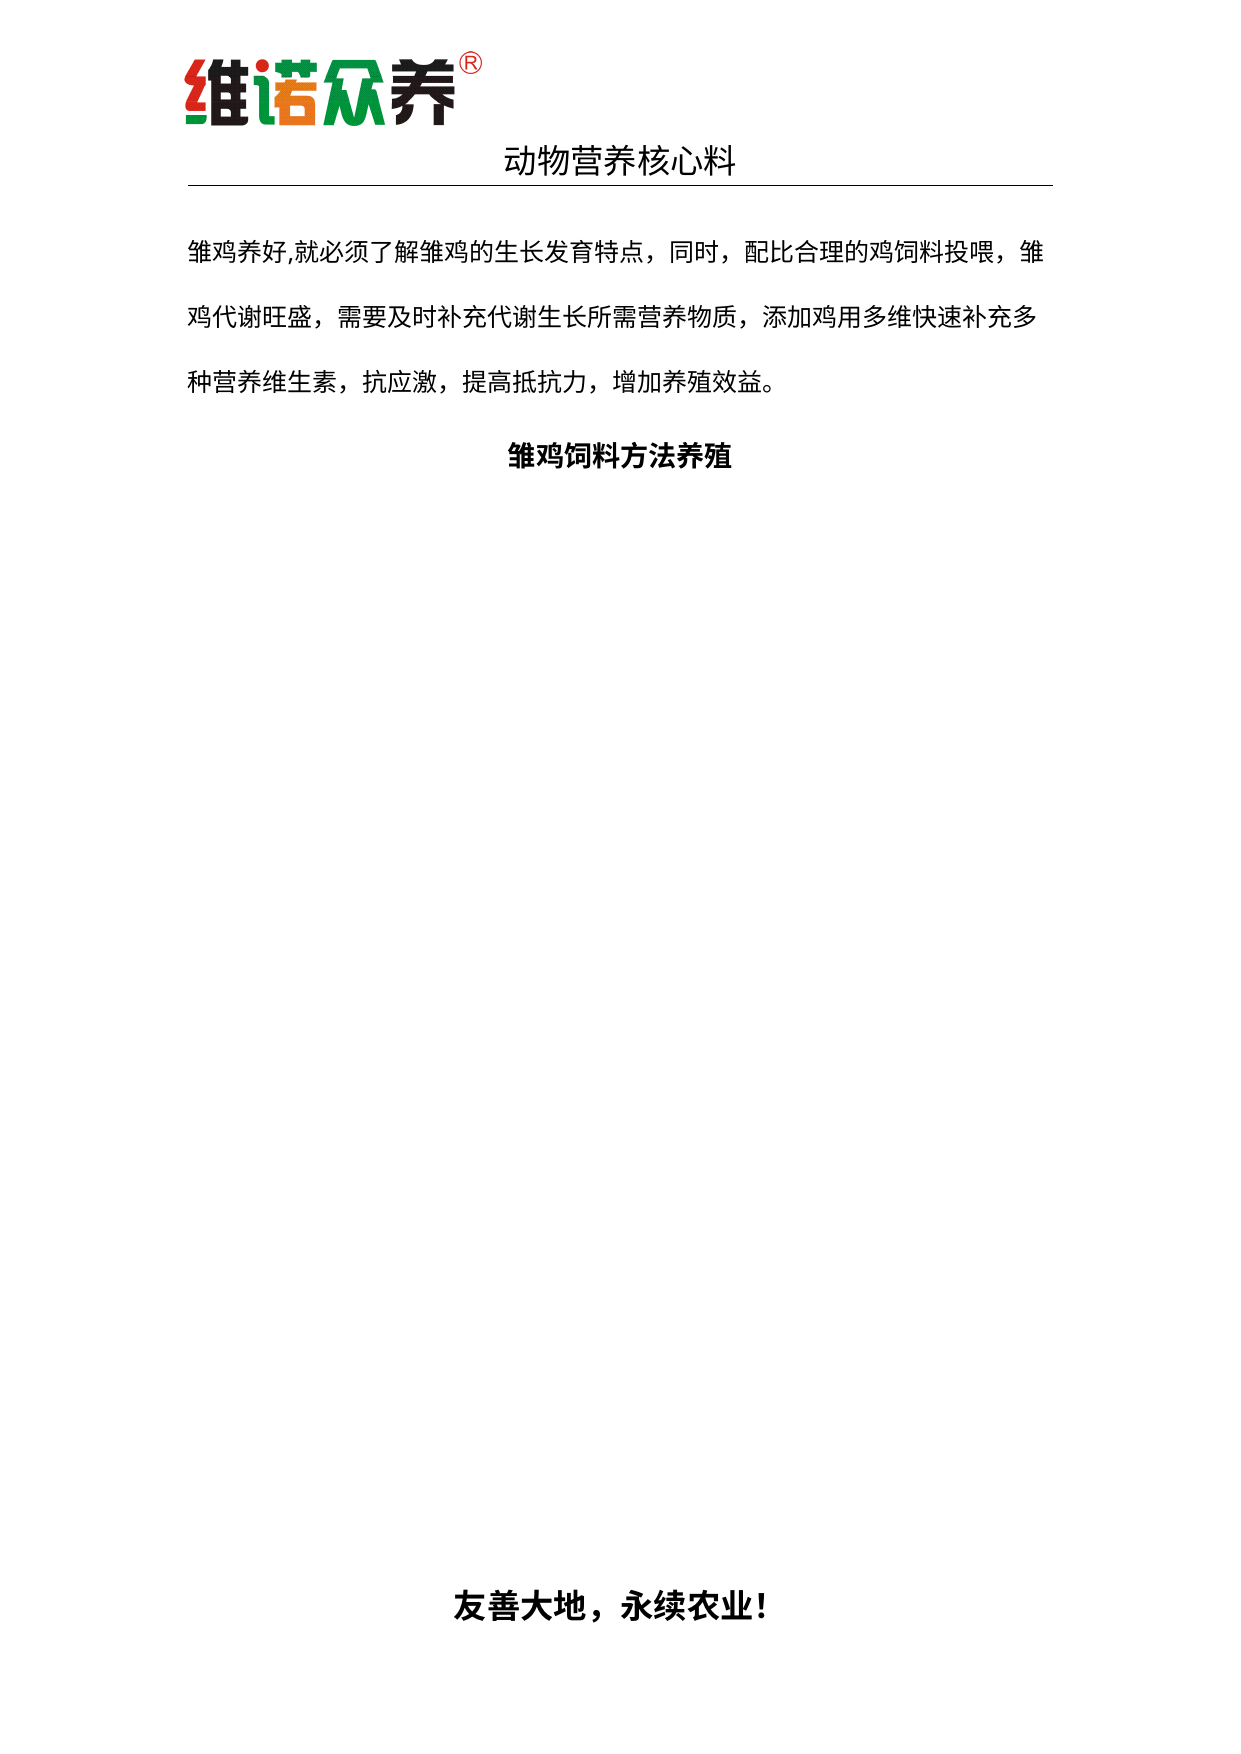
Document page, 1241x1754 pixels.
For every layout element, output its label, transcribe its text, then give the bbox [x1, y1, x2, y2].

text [187, 218, 1053, 413]
picture [184, 51, 482, 126]
text 雏鸡饲料方法养殖 [187, 421, 1053, 486]
